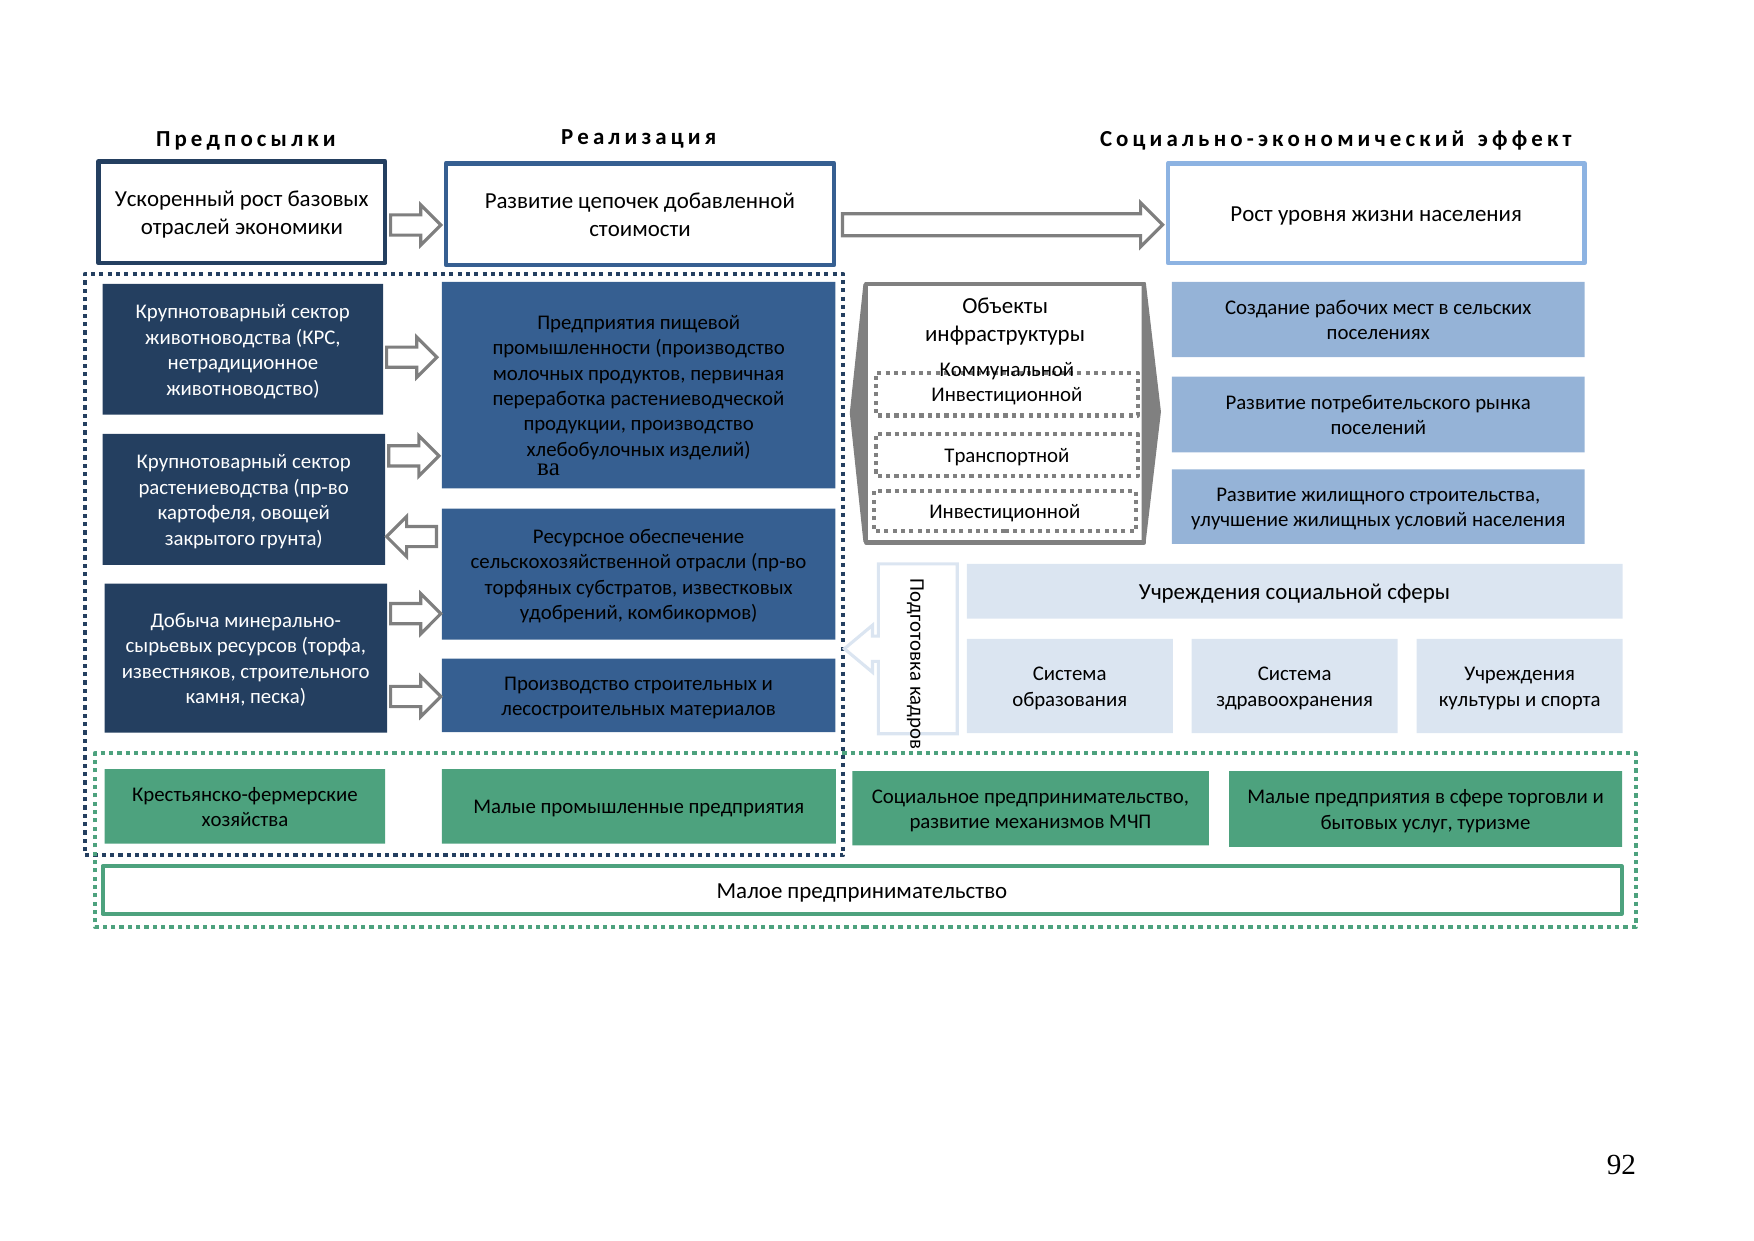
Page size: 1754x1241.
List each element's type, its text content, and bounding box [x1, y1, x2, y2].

text ва [118, 452, 1636, 481]
